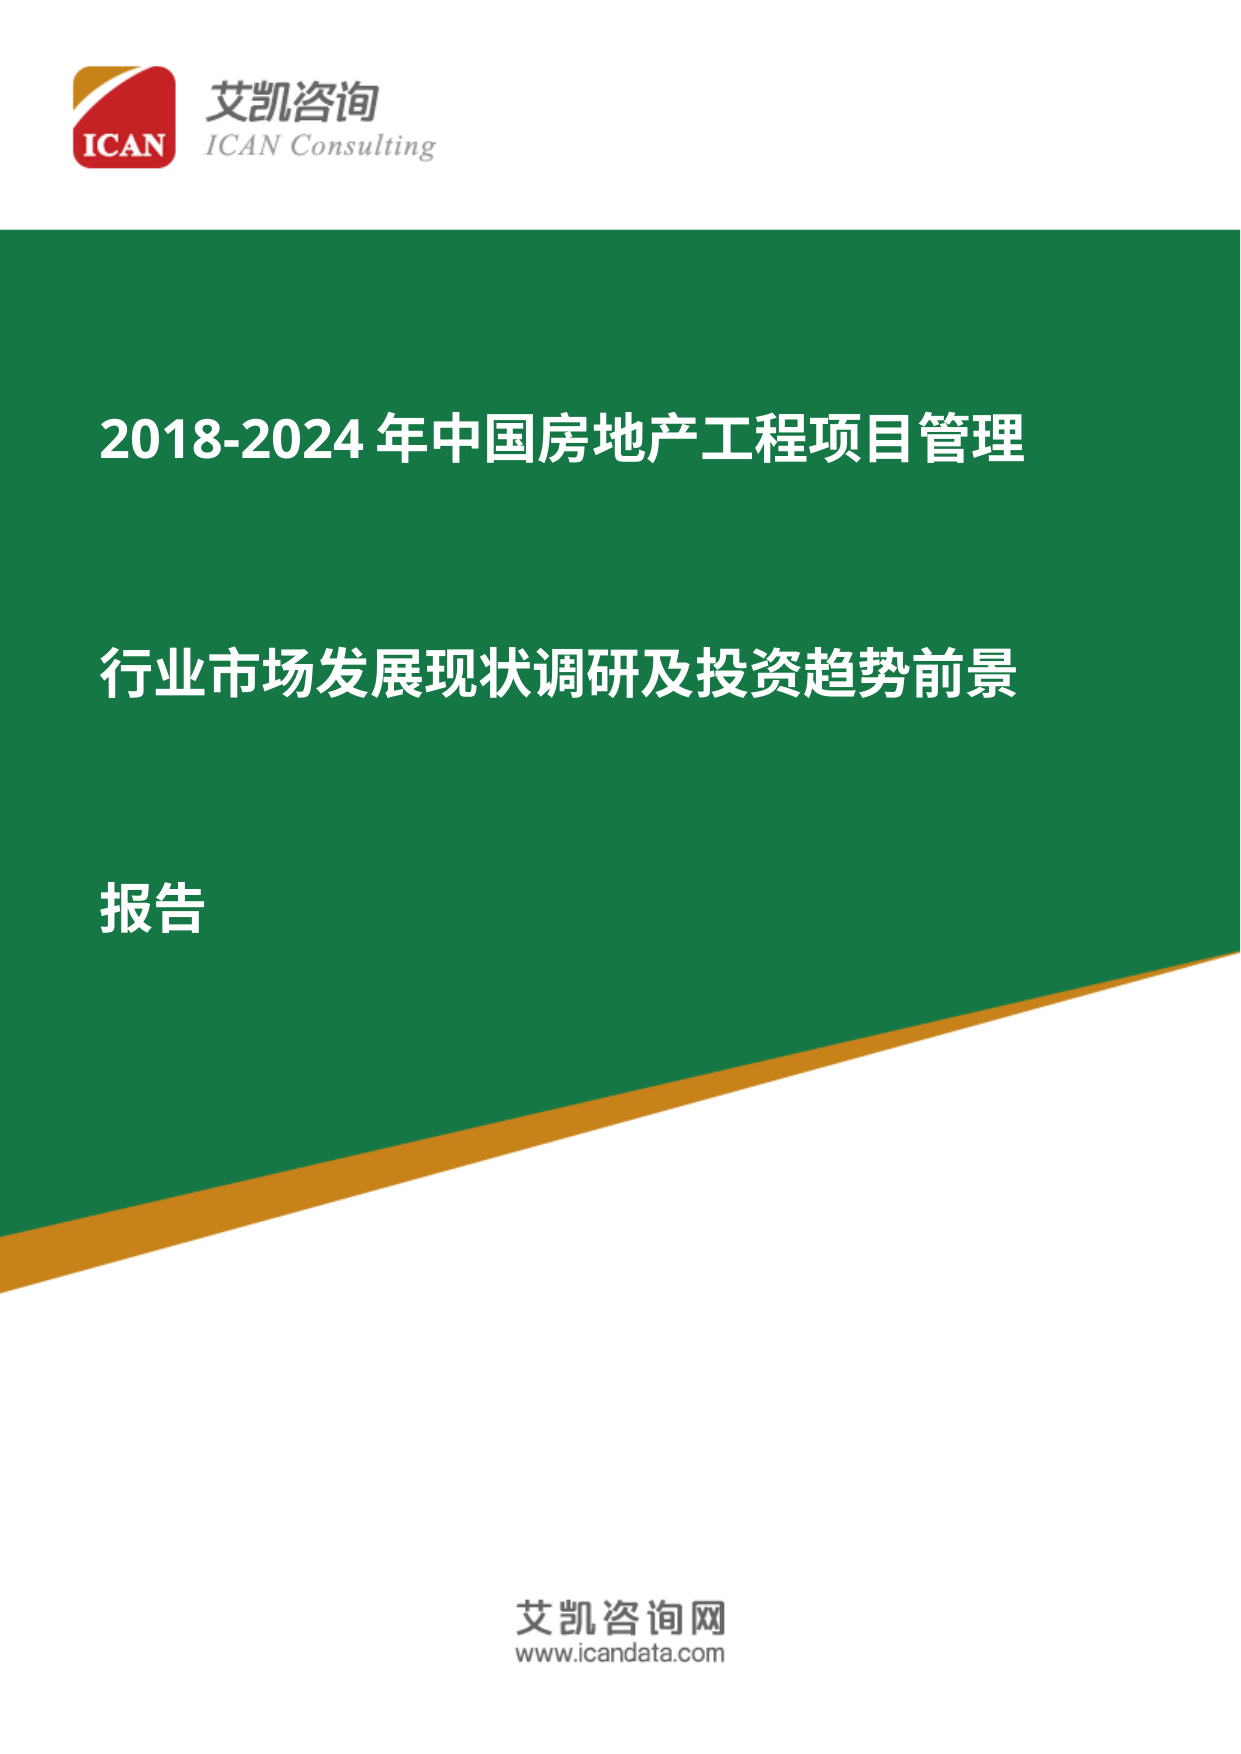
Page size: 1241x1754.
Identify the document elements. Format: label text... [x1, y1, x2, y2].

picture [0, 5, 1241, 1754]
subtitle 2018-2024年中国房地产工程项目管理行业市场发展现状调研及投资趋势前景报告 [99, 386, 1053, 953]
